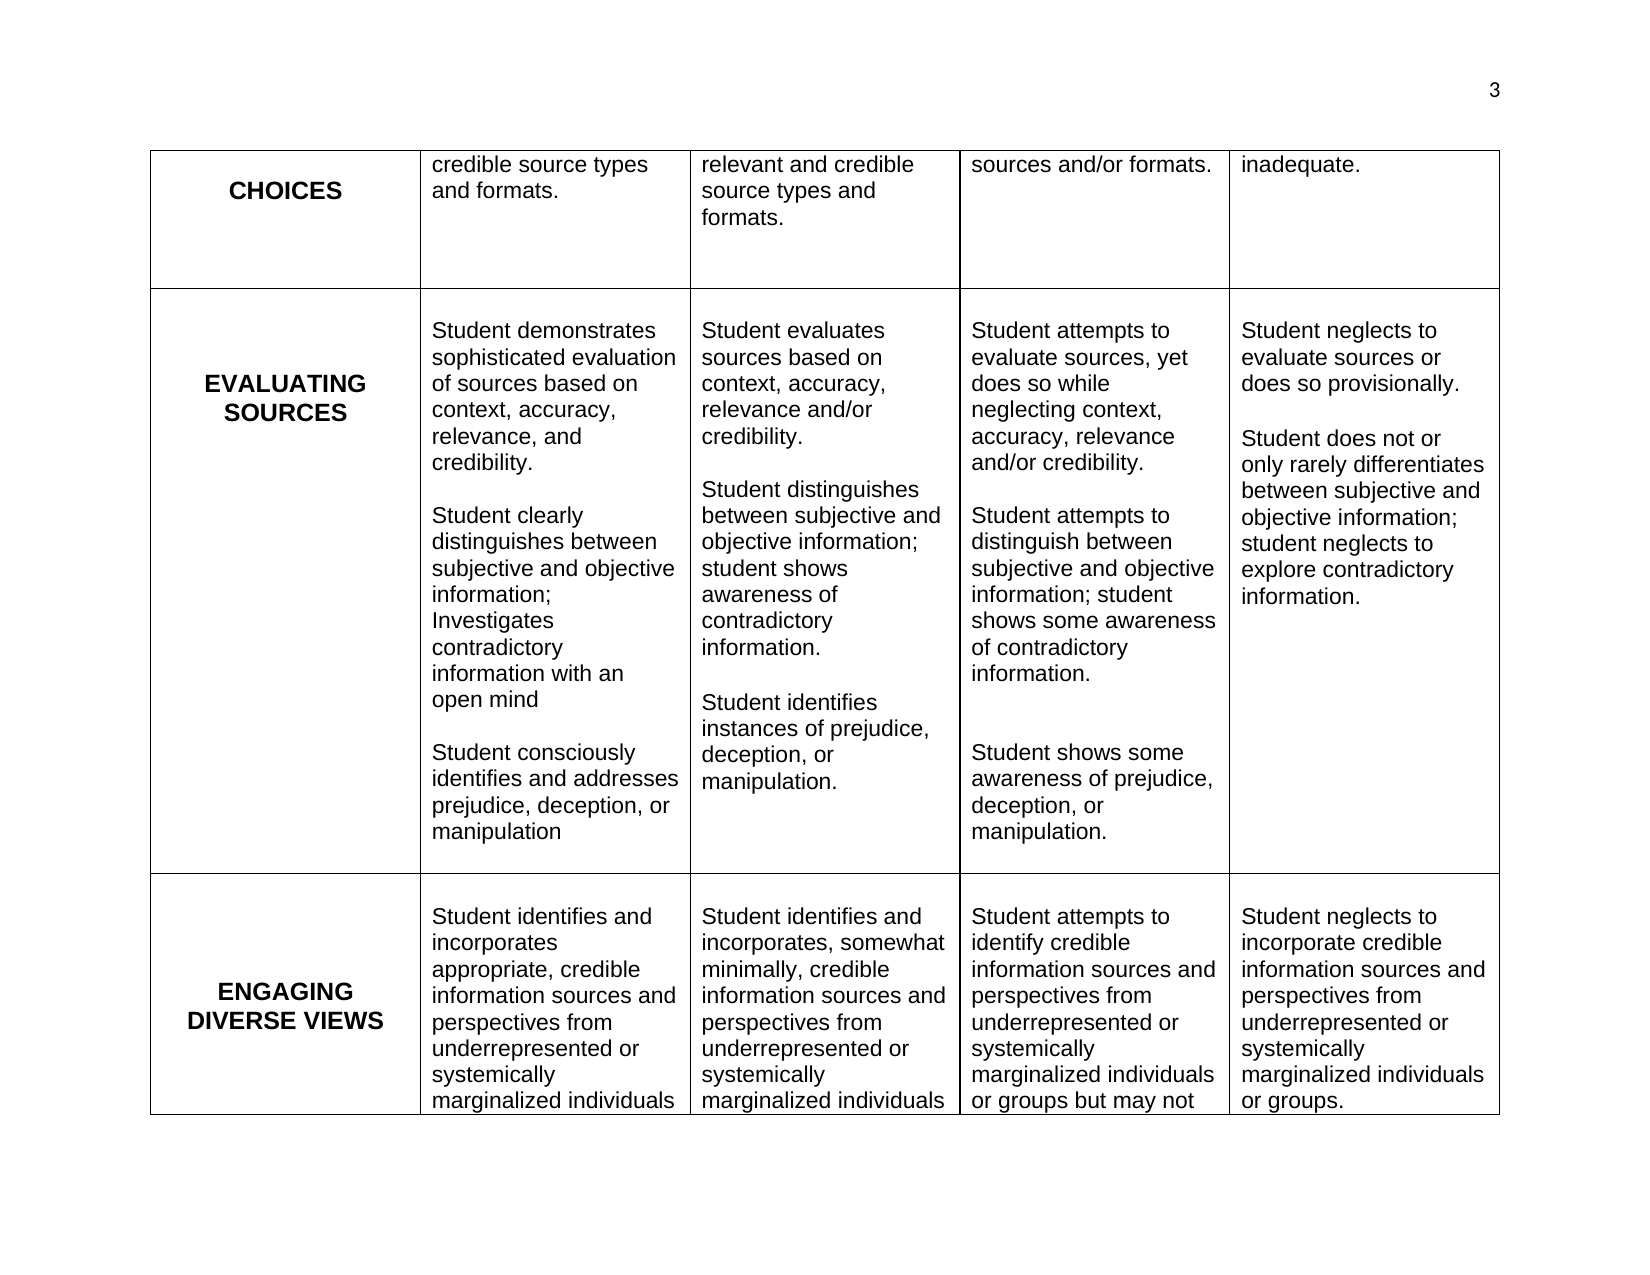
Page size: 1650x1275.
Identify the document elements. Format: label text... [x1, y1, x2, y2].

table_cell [961, 874, 1229, 1114]
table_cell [151, 151, 420, 288]
table_cell EVALUATING SOURCES [151, 289, 420, 873]
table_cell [961, 151, 1229, 288]
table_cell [691, 151, 959, 288]
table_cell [1230, 151, 1499, 288]
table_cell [691, 874, 959, 1114]
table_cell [1230, 874, 1499, 1114]
table_cell Student attempts to evaluate sources, yet does so while neglecting context, accuracy, relevance and/or credibility. Student attempts to distinguish between subjective and objective information; student shows some awareness of contradictory information. Student shows some awareness of prejudice, deception, or manipulation. [961, 289, 1229, 873]
table_cell Student demonstrates sophisticated evaluation of sources based on context, accuracy, relevance, and credibility. Student clearly distinguishes between subjective and objective information; Investigates contradictory information with an open mind Student consciously identifies and addresses prejudice, deception, or manipulation [421, 289, 690, 873]
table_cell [421, 151, 690, 288]
table_cell Student neglects to evaluate sources or does so provisionally. Student does not or only rarely differentiates between subjective and objective information; student neglects to explore contradictory information. [1230, 289, 1499, 873]
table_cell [151, 874, 420, 1114]
table_cell Student evaluates sources based on context, accuracy, relevance and/or credibility. Student distinguishes between subjective and objective information; student shows awareness of contradictory information. Student identifies instances of prejudice, deception, or manipulation. [691, 289, 959, 873]
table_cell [421, 874, 690, 1114]
